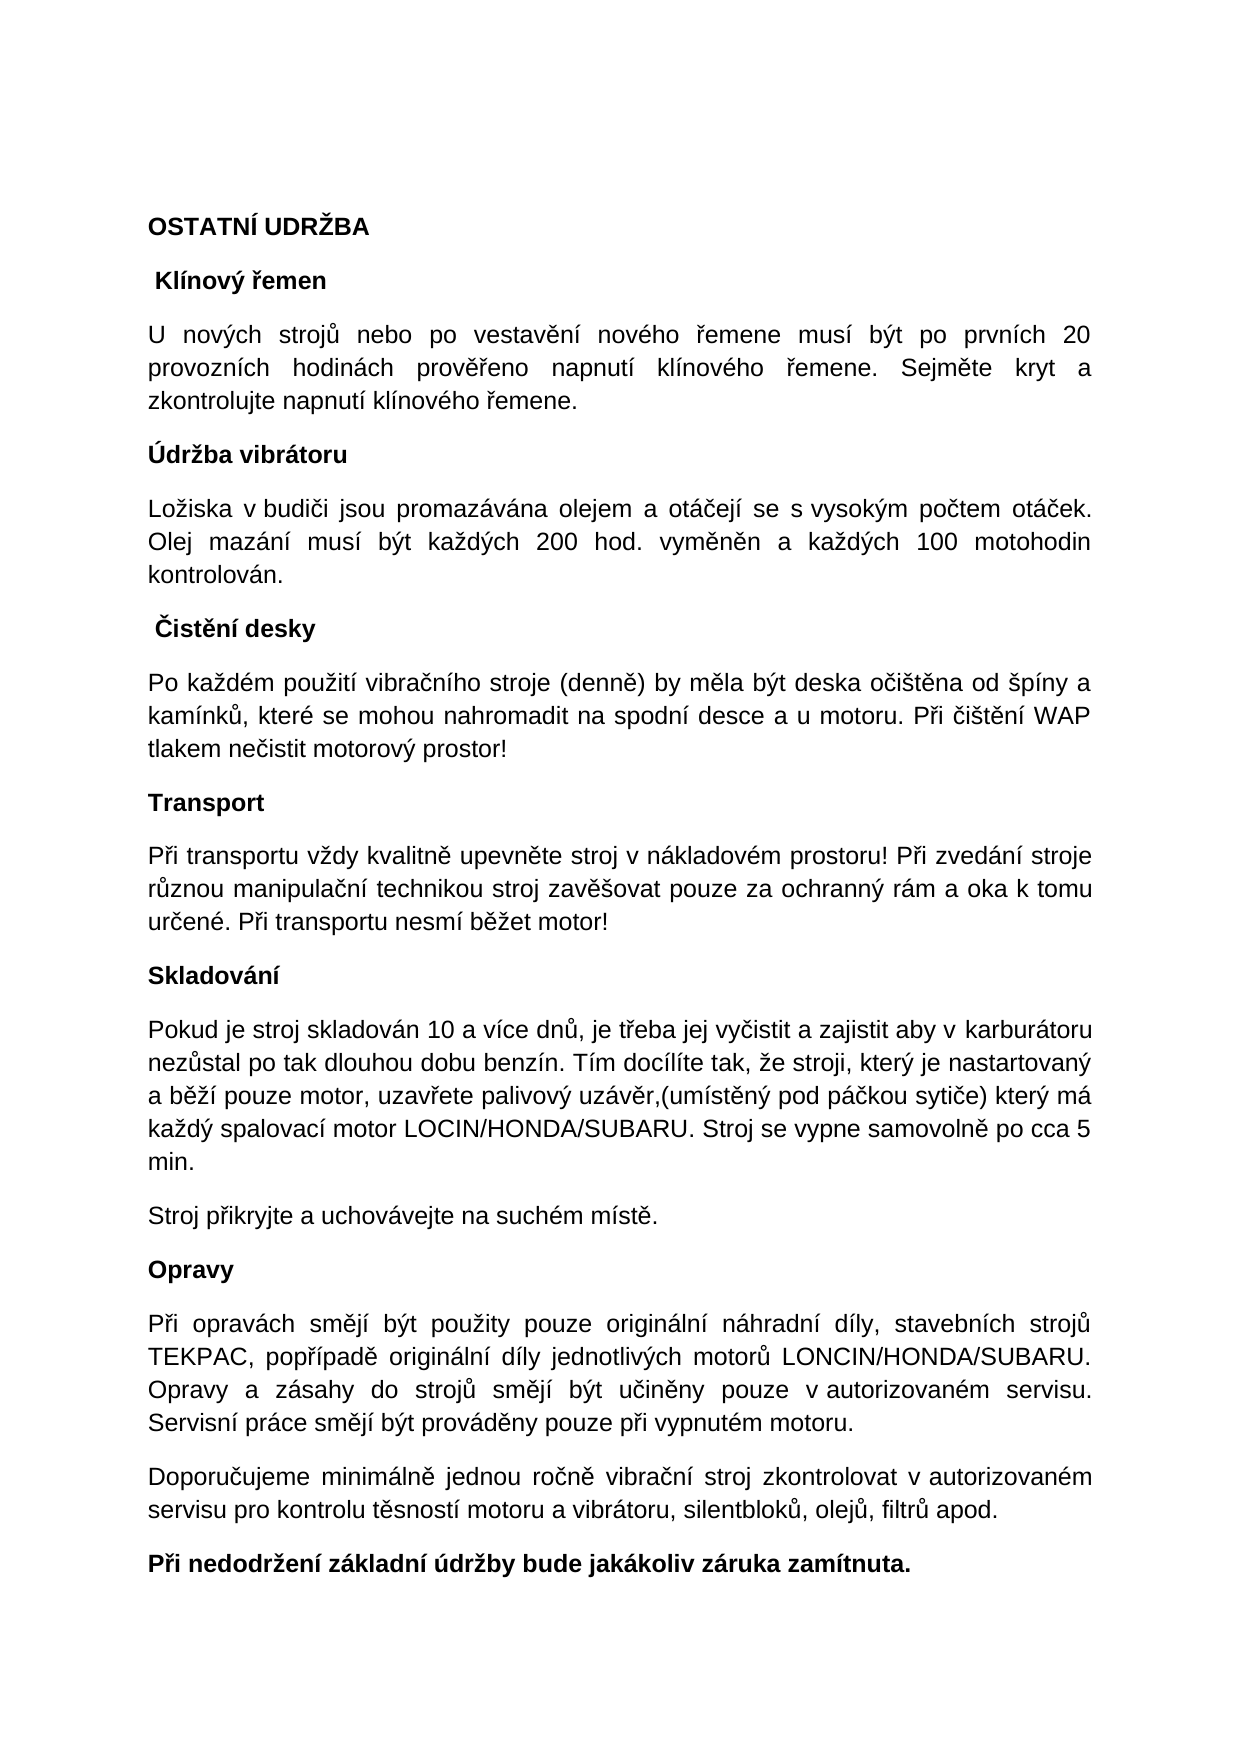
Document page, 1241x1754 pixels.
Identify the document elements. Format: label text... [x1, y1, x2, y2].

text Transport [148, 787, 1093, 816]
text Skladování [148, 961, 1093, 990]
text Při opravách smějí být použity pouze originální náhradní díly, stavebních strojů TEKPAC, popřípadě originální díly jednotlivých motorů LONCIN/HONDA/SUBARU. Opravy a zásahy do strojů smějí být učiněny pouze v autorizovaném servisu. Servisní práce smějí být prováděny pouze při vypnutém motoru. [148, 1309, 1093, 1437]
text OSTATNÍ UDRŽBA [148, 212, 1093, 241]
text Stroj přikryjte a uchovávejte na suchém místě. [148, 1201, 1093, 1230]
text Čistění desky [148, 614, 1093, 642]
text Po každém použití vibračního stroje (denně) by měla být deska očištěna od špíny a kamínků, které se mohou nahromadit na spodní desce a u motoru. Při čištění WAP tlakem nečistit motorový prostor! [148, 668, 1093, 762]
text Při nedodržení základní údržby bude jakákoliv záruka zamítnuta. [148, 1548, 1093, 1577]
text Údržba vibrátoru [148, 440, 1093, 469]
text Klínový řemen [148, 266, 1093, 295]
text Doporučujeme minimálně jednou ročně vibrační stroj zkontrolovat v autorizovaném servisu pro kontrolu těsností motoru a vibrátoru, silentbloků, olejů, filtrů apod. [148, 1462, 1093, 1523]
text Pokud je stroj skladován 10 a více dnů, je třeba jej vyčistit a zajistit aby v karburátoru nezůstal po tak dlouhou dobu benzín. Tím docílíte tak, že stroji, který je nastartovaný a běží pouze motor, uzavřete palivový uzávěr,(umístěný pod páčkou sytiče) který má každý spalovací motor LOCIN/HONDA/SUBARU. Stroj se vypne samovolně po cca 5 min. [148, 1015, 1093, 1176]
text Ložiska v budiči jsou promazávána olejem a otáčejí se s vysokým počtem otáček. Olej mazání musí být každých 200 hod. vyměněn a každých 100 motohodin kontrolován. [148, 494, 1093, 589]
text Opravy [148, 1255, 1093, 1284]
text U nových strojů nebo po vestavění nového řemene musí být po prvních 20 provozních hodinách prověřeno napnutí klínového řemene. Sejměte kryt a zkontrolujte napnutí klínového řemene. [148, 320, 1093, 415]
text Při transportu vždy kvalitně upevněte stroj v nákladovém prostoru! Při zvedání stroje různou manipulační technikou stroj zavěšovat pouze za ochranný rám a oka k tomu určené. Při transportu nesmí běžet motor! [148, 841, 1093, 936]
